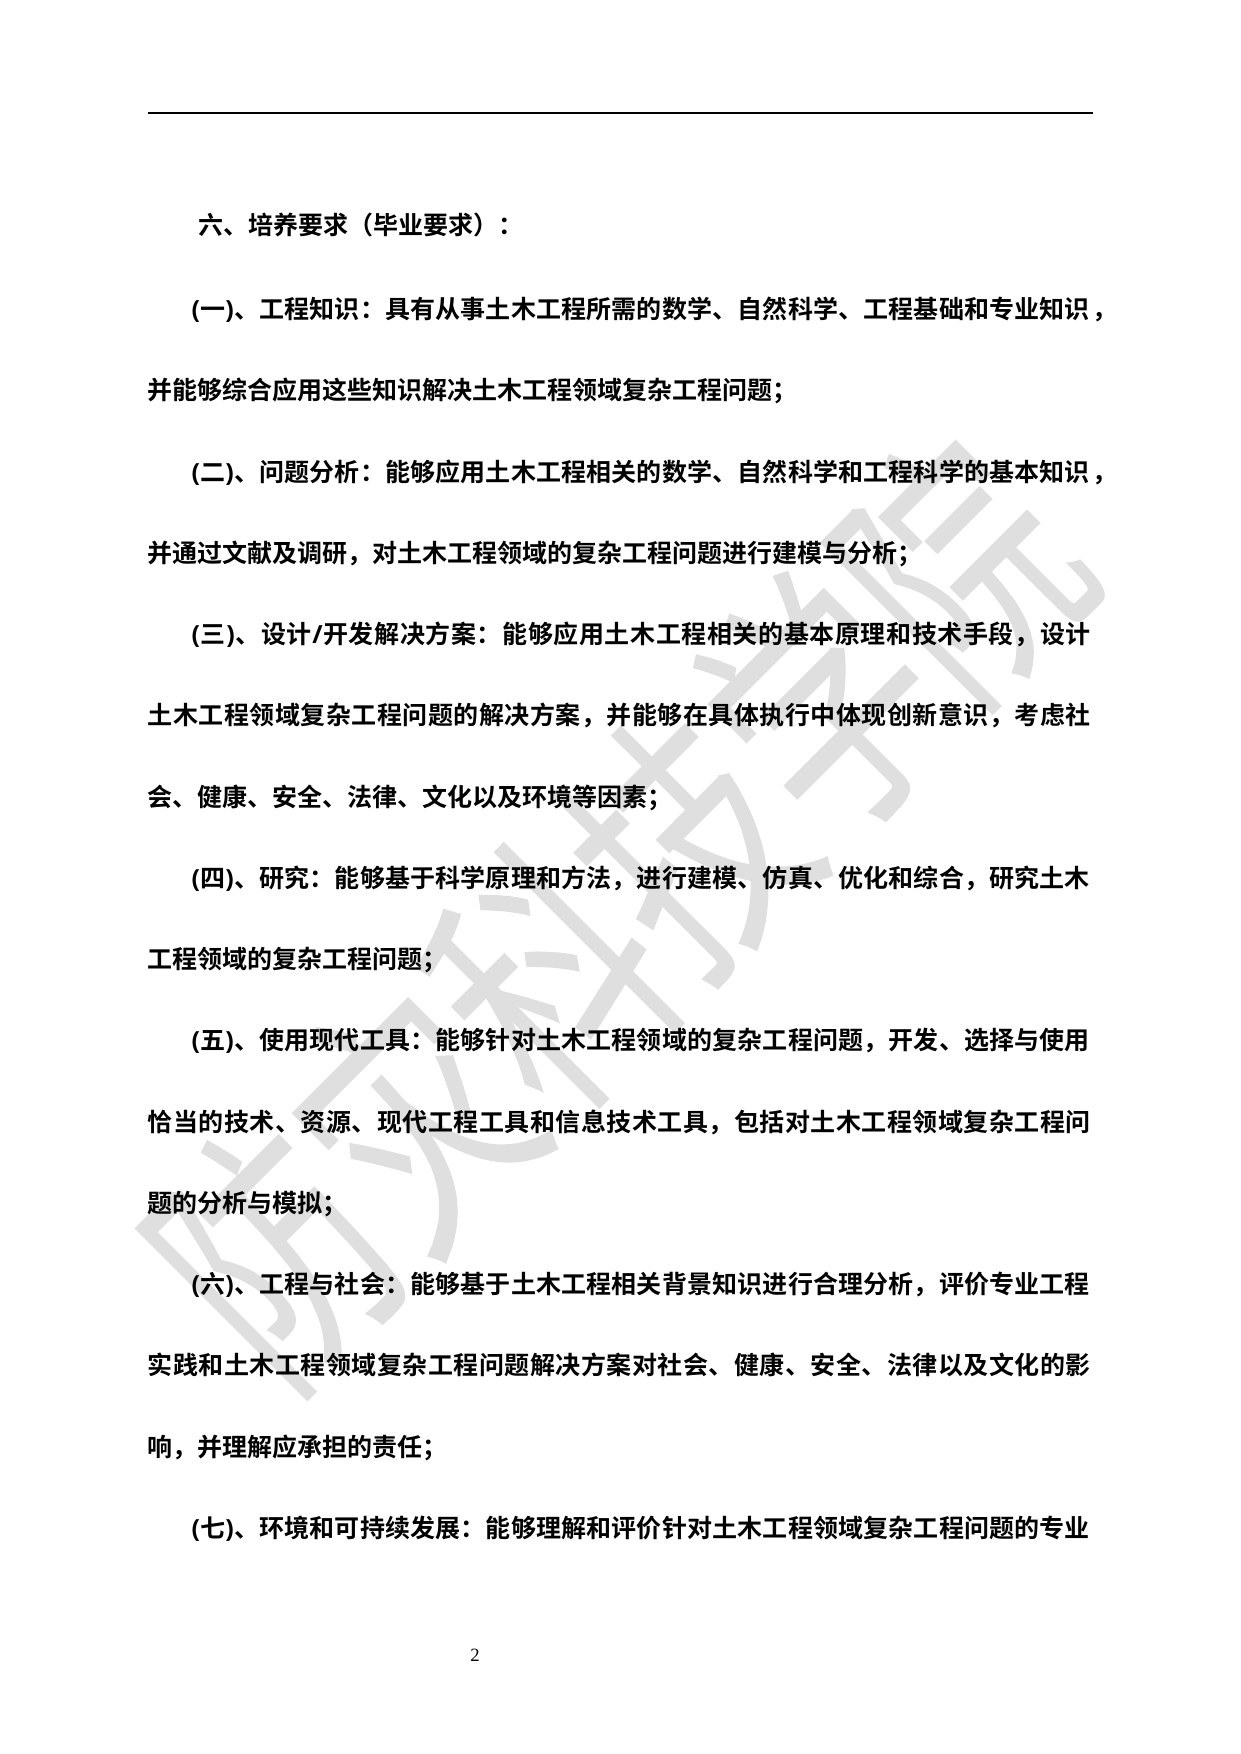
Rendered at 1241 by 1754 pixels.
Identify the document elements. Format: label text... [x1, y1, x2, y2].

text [148, 274, 1093, 1558]
text 六、培养要求（毕业要求）： [148, 191, 1093, 256]
